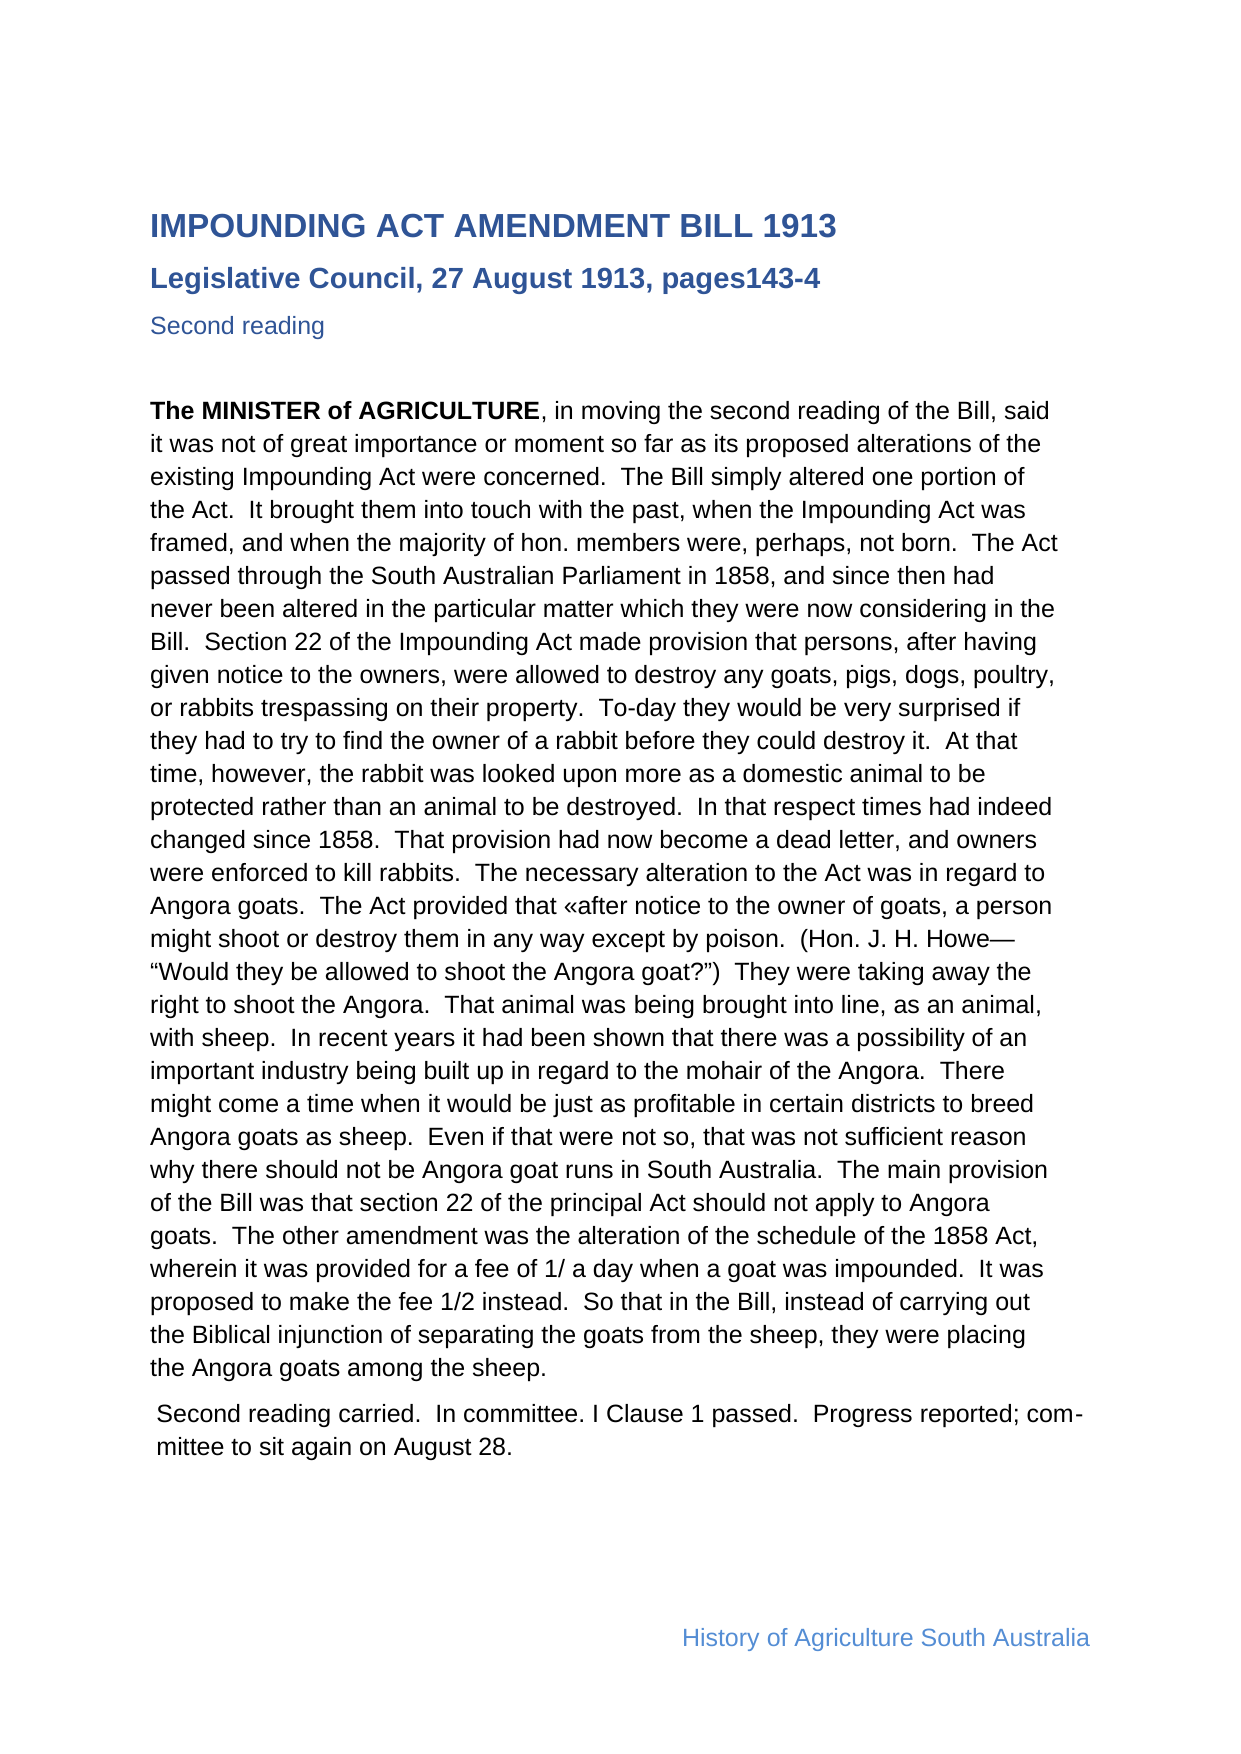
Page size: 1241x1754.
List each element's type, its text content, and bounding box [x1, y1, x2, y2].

text Second reading [150, 311, 1090, 339]
text The MINISTER of AGRICULTURE, in moving the second reading of the Bill, said it was not of great importance or moment so far as its proposed alterations of the existing Impounding Act were concerned. The Bill simply altered one portion of the Act. It brought them into touch with the past, when the Impounding Act was framed, and when the majority of hon. members were, perhaps, not born. The Act passed through the South Australian Parliament in 1858, and since then had never been altered in the particular matter which they were now considering in the Bill. Section 22 of the Impounding Act made provision that persons, after having given notice to the owners, were allowed to destroy any goats, pigs, dogs, poultry, or rabbits trespassing on their property. To-day they would be very surprised if they had to try to find the owner of a rabbit before they could destroy it. At that time, however, the rabbit was looked upon more as a domestic animal to be protected rather than an animal to be destroyed. In that respect times had indeed changed since 1858. That provision had now become a dead letter, and owners were enforced to kill rabbits. The necessary alteration to the Act was in regard to Angora goats. The Act provided that «after notice to the owner of goats, a person might shoot or destroy them in any way except by poison. (Hon. J. H. Howe— “Would they be allowed to shoot the Angora goat?”) They were taking away the right to shoot the Angora. That animal was being brought into line, as an animal, with sheep. In recent years it had been shown that there was a possibility of an important industry being built up in regard to the mohair of the Angora. There might come a time when it would be just as profitable in certain districts to breed Angora goats as sheep. Even if that were not so, that was not sufficient reason why there should not be Angora goat runs in South Australia. The main provision of the Bill was that section 22 of the principal Act should not apply to Angora goats. The other amendment was the alteration of the schedule of the 1858 Act, wherein it was provided for a fee of 1/ a day when a goat was impounded. It was proposed to make the fee 1/2 instead. So that in the Bill, instead of carrying out the Biblical injunction of separating the goats from the sheep, they were placing the Angora goats among the sheep. [150, 396, 1059, 1382]
text Legislative Council, 27 August 1913, pages143-4 [150, 261, 1088, 295]
text IMPOUNDING ACT AMENDMENT BILL 1913 [150, 206, 1088, 244]
text Second reading carried. In committee. I Clause 1 passed. Progress reported; committee to sit again on August 28. [156, 1399, 1086, 1461]
